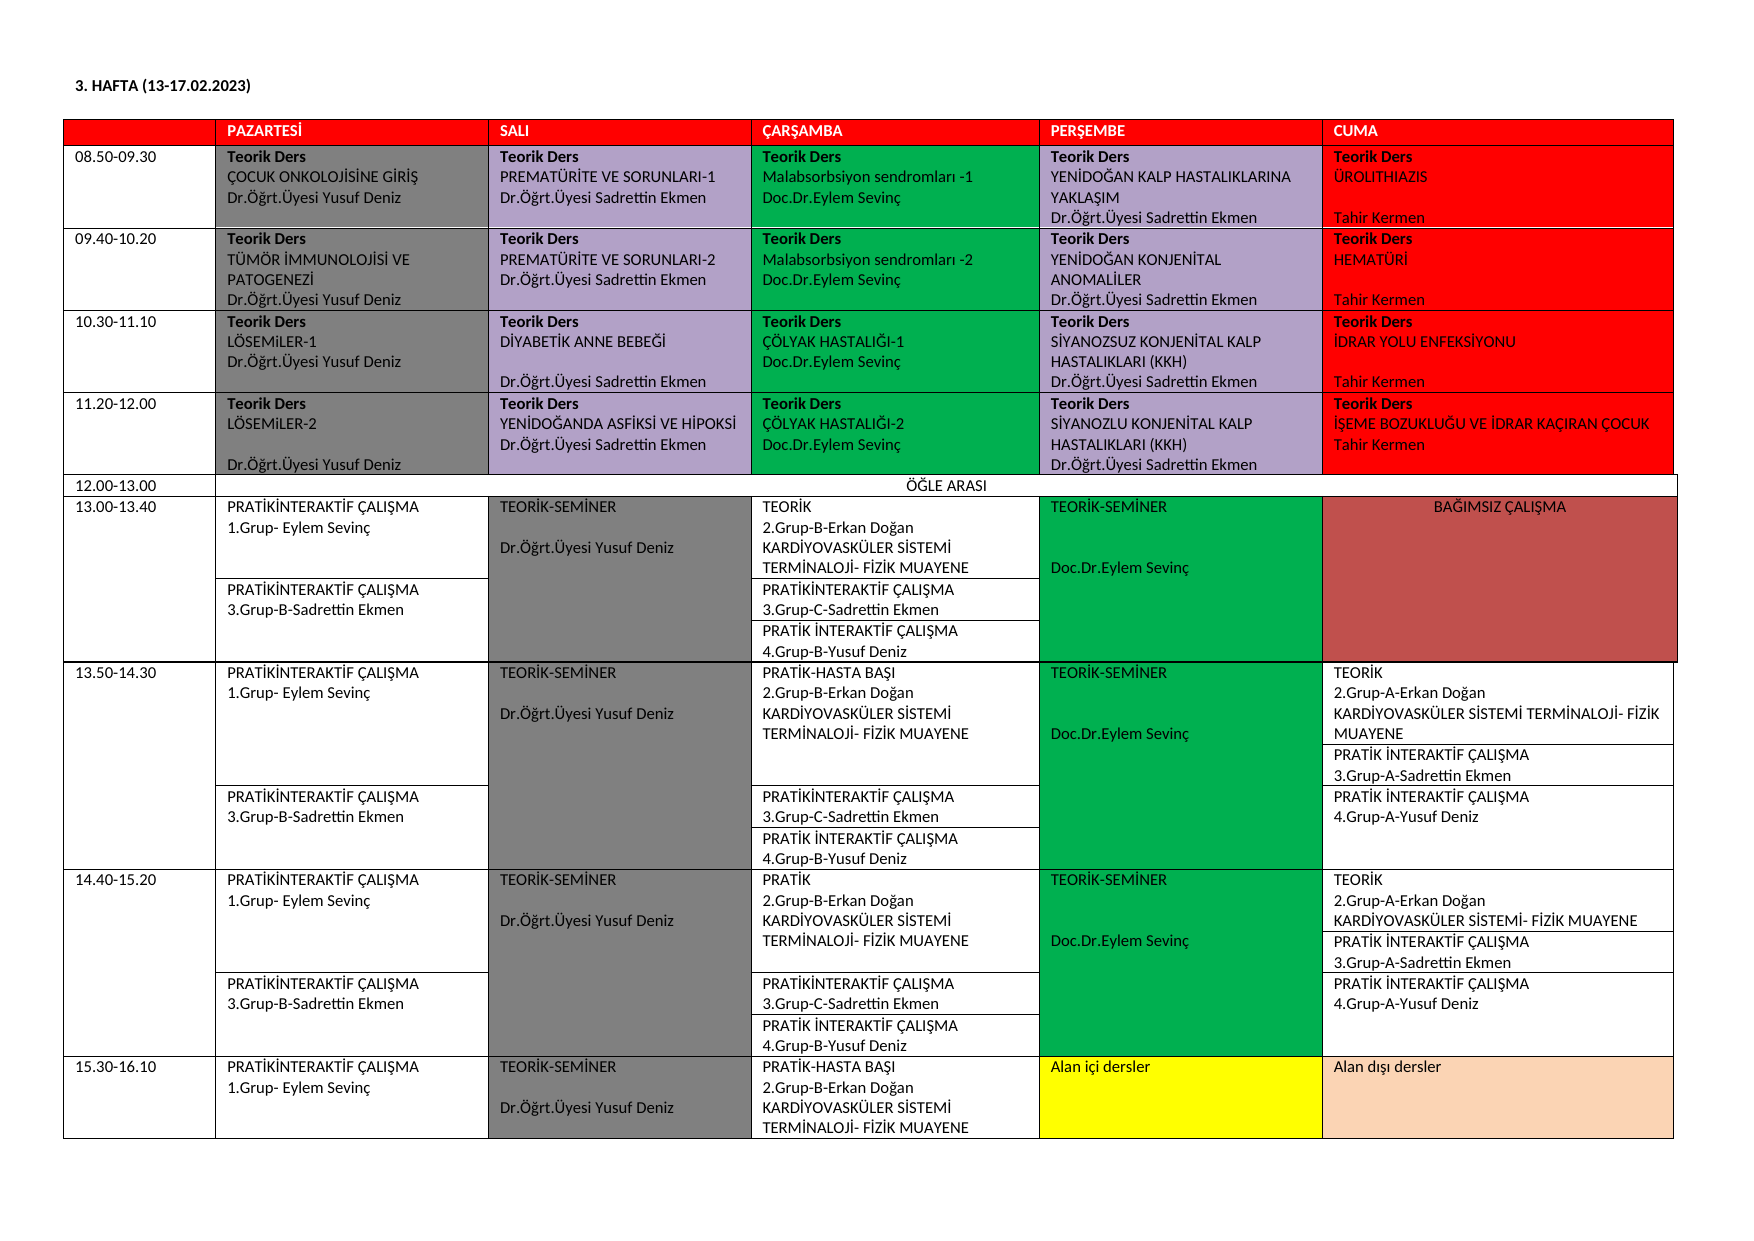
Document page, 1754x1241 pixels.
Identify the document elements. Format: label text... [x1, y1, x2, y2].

table_cell PRATİK-HASTA BAŞI 2.Grup-B-Erkan Doğan KARDİYOVASKÜLER SİSTEMİ TERMİNALOJİ- FİZİK MUAYENE [752, 663, 1039, 785]
table_cell Alan içi dersler [1040, 1057, 1322, 1138]
table_cell PRATİK İNTERAKTİF ÇALIŞMA 4.Grup-B-Yusuf Deniz [752, 1015, 1039, 1056]
table_cell PRATİKİNTERAKTİF ÇALIŞMA 1.Grup- Eylem Sevinç [216, 870, 488, 972]
table_cell TEORİK 2.Grup-A-Erkan Doğan KARDİYOVASKÜLER SİSTEMİ- FİZİK MUAYENE [1323, 870, 1673, 931]
table_cell Teorik Ders İŞEME BOZUKLUĞU VE İDRAR KAÇIRAN ÇOCUK Tahir Kermen [1323, 393, 1673, 474]
table_cell PRATİKİNTERAKTİF ÇALIŞMA 3.Grup-B-Sadrettin Ekmen [216, 579, 488, 661]
table_cell TEORİK-SEMİNER Doc.Dr.Eylem Sevinç [1040, 497, 1322, 661]
table_header SALI [489, 120, 751, 145]
table_cell TEORİK 2.Grup-A-Erkan Doğan KARDİYOVASKÜLER SİSTEMİ TERMİNALOJİ- FİZİK MUAYENE [1323, 663, 1673, 744]
table_cell Teorik Ders ÜROLITHIAZIS Tahir Kermen [1323, 146, 1673, 227]
table_cell Teorik Ders Malabsorbsiyon sendromları -2 Doc.Dr.Eylem Sevinç [752, 229, 1039, 310]
table_cell PRATİK 2.Grup-B-Erkan Doğan KARDİYOVASKÜLER SİSTEMİ TERMİNALOJİ- FİZİK MUAYENE [752, 870, 1039, 972]
table_cell Teorik Ders DİYABETİK ANNE BEBEĞİ Dr.Öğrt.Üyesi Sadrettin Ekmen [489, 311, 751, 392]
table_cell PRATİK İNTERAKTİF ÇALIŞMA 4.Grup-B-Yusuf Deniz [752, 828, 1039, 869]
table_cell Teorik Ders YENİDOĞAN KALP HASTALIKLARINA YAKLAŞIM Dr.Öğrt.Üyesi Sadrettin Ekmen [1040, 146, 1322, 227]
table_header CUMA [1323, 120, 1673, 145]
table_cell 13.00-13.40 [64, 497, 215, 661]
table_cell PRATİK İNTERAKTİF ÇALIŞMA 4.Grup-A-Yusuf Deniz [1323, 973, 1673, 1056]
table_cell TEORİK-SEMİNER Doc.Dr.Eylem Sevinç [1040, 663, 1322, 869]
table_cell Teorik Ders PREMATÜRİTE VE SORUNLARI-1 Dr.Öğrt.Üyesi Sadrettin Ekmen [489, 146, 751, 227]
table_cell PRATİKİNTERAKTİF ÇALIŞMA 1.Grup- Eylem Sevinç [216, 1057, 488, 1138]
table_cell PRATİKİNTERAKTİF ÇALIŞMA 3.Grup-C-Sadrettin Ekmen [752, 579, 1039, 620]
table_cell 10.30-11.10 [64, 311, 215, 392]
table_cell PRATİK İNTERAKTİF ÇALIŞMA 3.Grup-A-Sadrettin Ekmen [1323, 932, 1673, 972]
table_cell Teorik Ders İDRAR YOLU ENFEKSİYONU Tahir Kermen [1323, 311, 1673, 392]
table_cell PRATİKİNTERAKTİF ÇALIŞMA 3.Grup-B-Sadrettin Ekmen [216, 786, 488, 869]
table_cell Teorik Ders LÖSEMiLER-2 Dr.Öğrt.Üyesi Yusuf Deniz [216, 393, 488, 474]
table_cell PRATİKİNTERAKTİF ÇALIŞMA 1.Grup- Eylem Sevinç [216, 497, 488, 578]
table_cell TEORİK-SEMİNER Dr.Öğrt.Üyesi Yusuf Deniz [489, 663, 751, 869]
table_cell PRATİK İNTERAKTİF ÇALIŞMA 4.Grup-A-Yusuf Deniz [1323, 786, 1673, 869]
table_header [64, 120, 215, 145]
table_cell Teorik Ders YENİDOĞAN KONJENİTAL ANOMALİLER Dr.Öğrt.Üyesi Sadrettin Ekmen [1040, 229, 1322, 310]
table_cell PRATİK-HASTA BAŞI 2.Grup-B-Erkan Doğan KARDİYOVASKÜLER SİSTEMİ TERMİNALOJİ- FİZİK MUAYENE [752, 1057, 1039, 1138]
table_cell PRATİK İNTERAKTİF ÇALIŞMA 4.Grup-B-Yusuf Deniz [752, 621, 1039, 661]
table_cell TEORİK-SEMİNER Dr.Öğrt.Üyesi Yusuf Deniz [489, 497, 751, 661]
table_cell Teorik Ders ÇÖLYAK HASTALIĞI-2 Doc.Dr.Eylem Sevinç [752, 393, 1039, 474]
table_cell ÖĞLE ARASI [216, 475, 1677, 496]
table_cell 12.00-13.00 [64, 475, 215, 496]
table_cell TEORİK 2.Grup-B-Erkan Doğan KARDİYOVASKÜLER SİSTEMİ TERMİNALOJİ- FİZİK MUAYENE [752, 497, 1039, 578]
table_cell Teorik Ders ÇOCUK ONKOLOJİSİNE GİRİŞ Dr.Öğrt.Üyesi Yusuf Deniz [216, 146, 488, 227]
table_cell 08.50-09.30 [64, 146, 215, 227]
table_cell 11.20-12.00 [64, 393, 215, 474]
table_cell 14.40-15.20 [64, 870, 215, 1056]
table_cell Teorik Ders ÇÖLYAK HASTALIĞI-1 Doc.Dr.Eylem Sevinç [752, 311, 1039, 392]
table_cell Teorik Ders Malabsorbsiyon sendromları -1 Doc.Dr.Eylem Sevinç [752, 146, 1039, 227]
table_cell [489, 1057, 751, 1138]
table_cell 13.50-14.30 [64, 663, 215, 869]
table_cell 09.40-10.20 [64, 229, 215, 310]
table_cell TEORİK-SEMİNER Doc.Dr.Eylem Sevinç [1040, 870, 1322, 1056]
table_header PERŞEMBE [1040, 120, 1322, 145]
table_cell PRATİKİNTERAKTİF ÇALIŞMA 3.Grup-C-Sadrettin Ekmen [752, 786, 1039, 827]
table_cell Teorik Ders SİYANOZLU KONJENİTAL KALP HASTALIKLARI (KKH) Dr.Öğrt.Üyesi Sadrettin Ekmen [1040, 393, 1322, 474]
table_cell TEORİK-SEMİNER Dr.Öğrt.Üyesi Yusuf Deniz [489, 870, 751, 1056]
table_cell 15.30-16.10 [64, 1057, 215, 1138]
table_cell PRATİKİNTERAKTİF ÇALIŞMA 3.Grup-C-Sadrettin Ekmen [752, 973, 1039, 1014]
table_cell BAĞIMSIZ ÇALIŞMA [1323, 497, 1677, 661]
table_cell Teorik Ders PREMATÜRİTE VE SORUNLARI-2 Dr.Öğrt.Üyesi Sadrettin Ekmen [489, 229, 751, 310]
text 3. HAFTA (13-17.02.2023) [75, 75, 1679, 95]
table_cell Teorik Ders HEMATÜRİ Tahir Kermen [1323, 229, 1673, 310]
table_cell Alan dışı dersler [1323, 1057, 1673, 1138]
table_cell PRATİK İNTERAKTİF ÇALIŞMA 3.Grup-A-Sadrettin Ekmen [1323, 745, 1673, 785]
table_header ÇARŞAMBA [752, 120, 1039, 145]
table_cell Teorik Ders SİYANOZSUZ KONJENİTAL KALP HASTALIKLARI (KKH) Dr.Öğrt.Üyesi Sadrettin Ekmen [1040, 311, 1322, 392]
table_header PAZARTESİ [216, 120, 488, 145]
table_cell PRATİKİNTERAKTİF ÇALIŞMA 1.Grup- Eylem Sevinç [216, 663, 488, 785]
table_cell Teorik Ders YENİDOĞANDA ASFİKSİ VE HİPOKSİ Dr.Öğrt.Üyesi Sadrettin Ekmen [489, 393, 751, 474]
table_cell Teorik Ders TÜMÖR İMMUNOLOJİSİ VE PATOGENEZİ Dr.Öğrt.Üyesi Yusuf Deniz [216, 229, 488, 310]
table_cell PRATİKİNTERAKTİF ÇALIŞMA 3.Grup-B-Sadrettin Ekmen [216, 973, 488, 1056]
table_cell Teorik Ders LÖSEMiLER-1 Dr.Öğrt.Üyesi Yusuf Deniz [216, 311, 488, 392]
